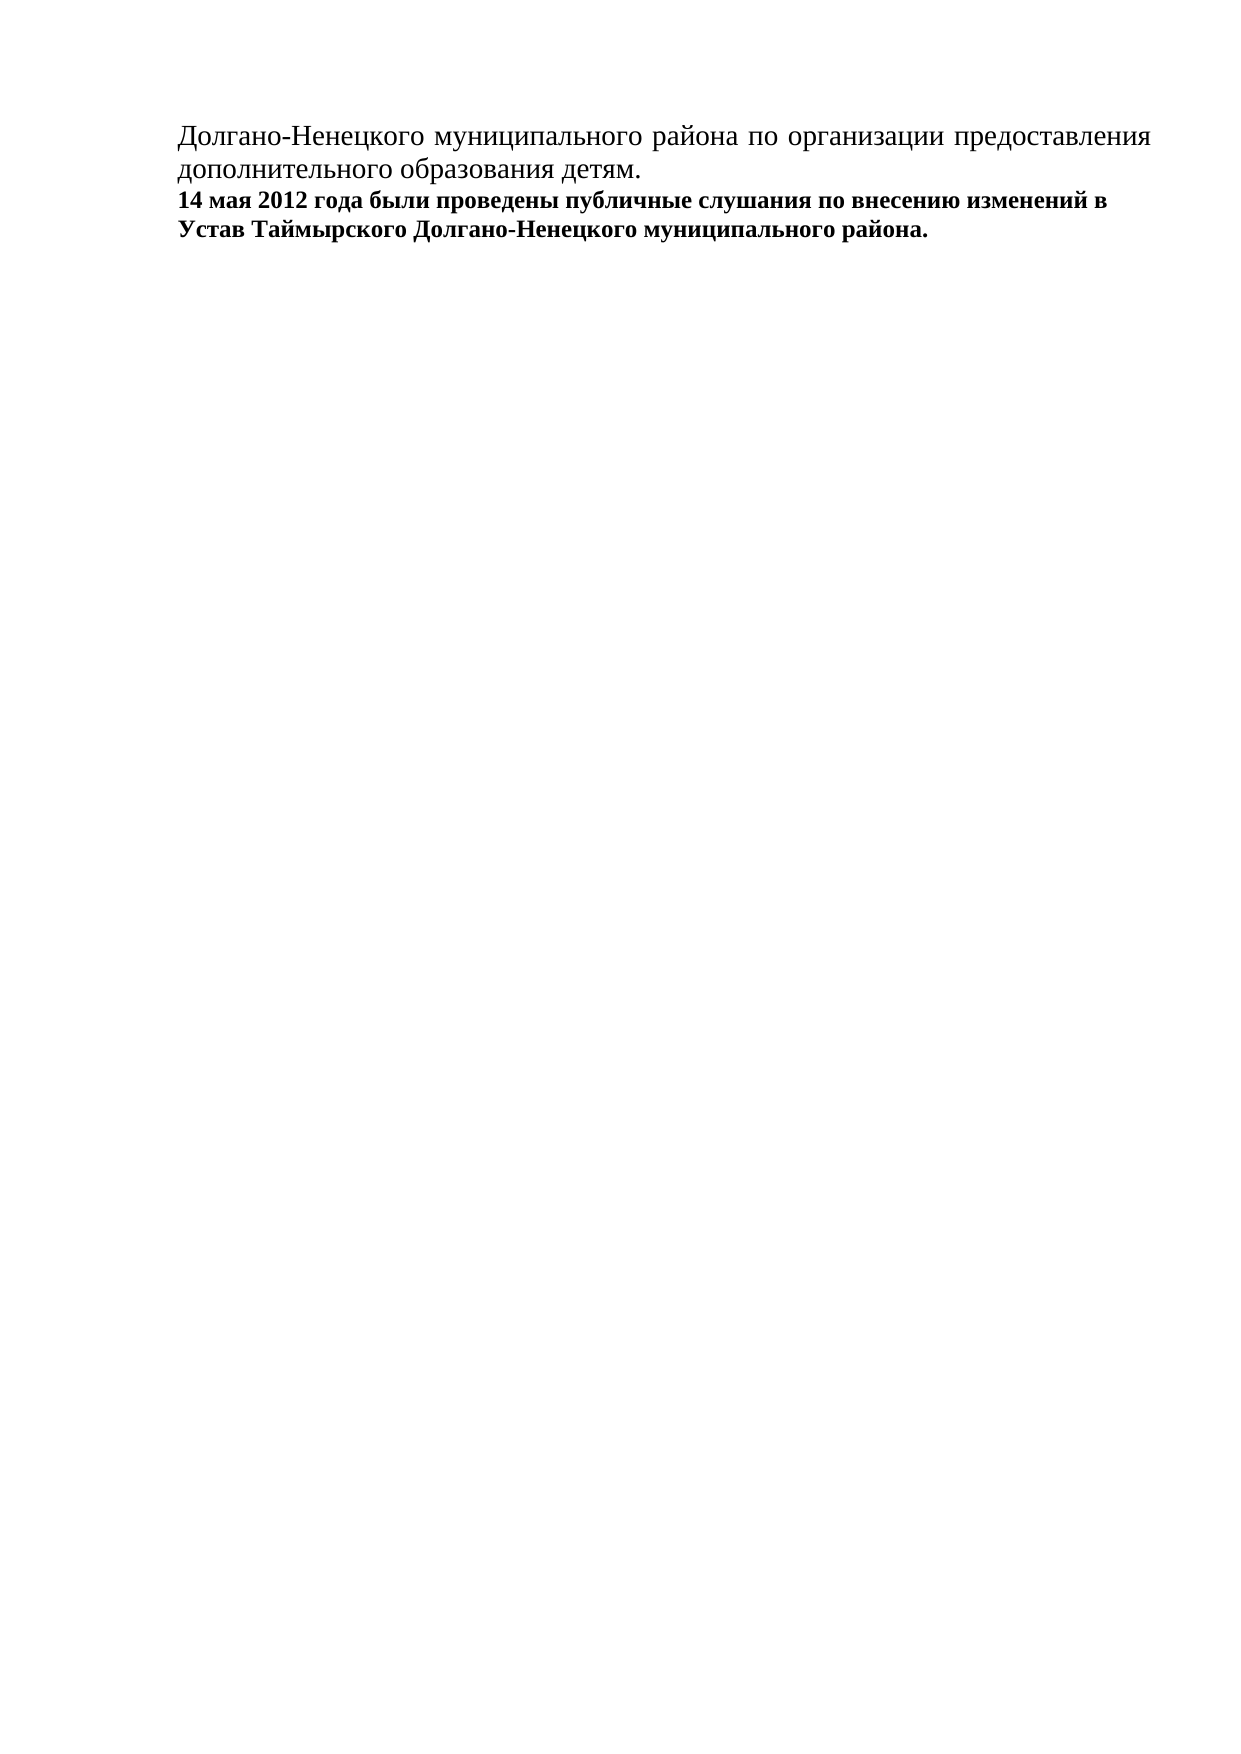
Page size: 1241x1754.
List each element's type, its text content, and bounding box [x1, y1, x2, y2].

text 14 мая 2012 года были проведены публичные слушания по внесению изменений в Устав Таймырского Долгано-Ненецкого муниципального района. [177, 185, 1152, 243]
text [177, 118, 1152, 185]
